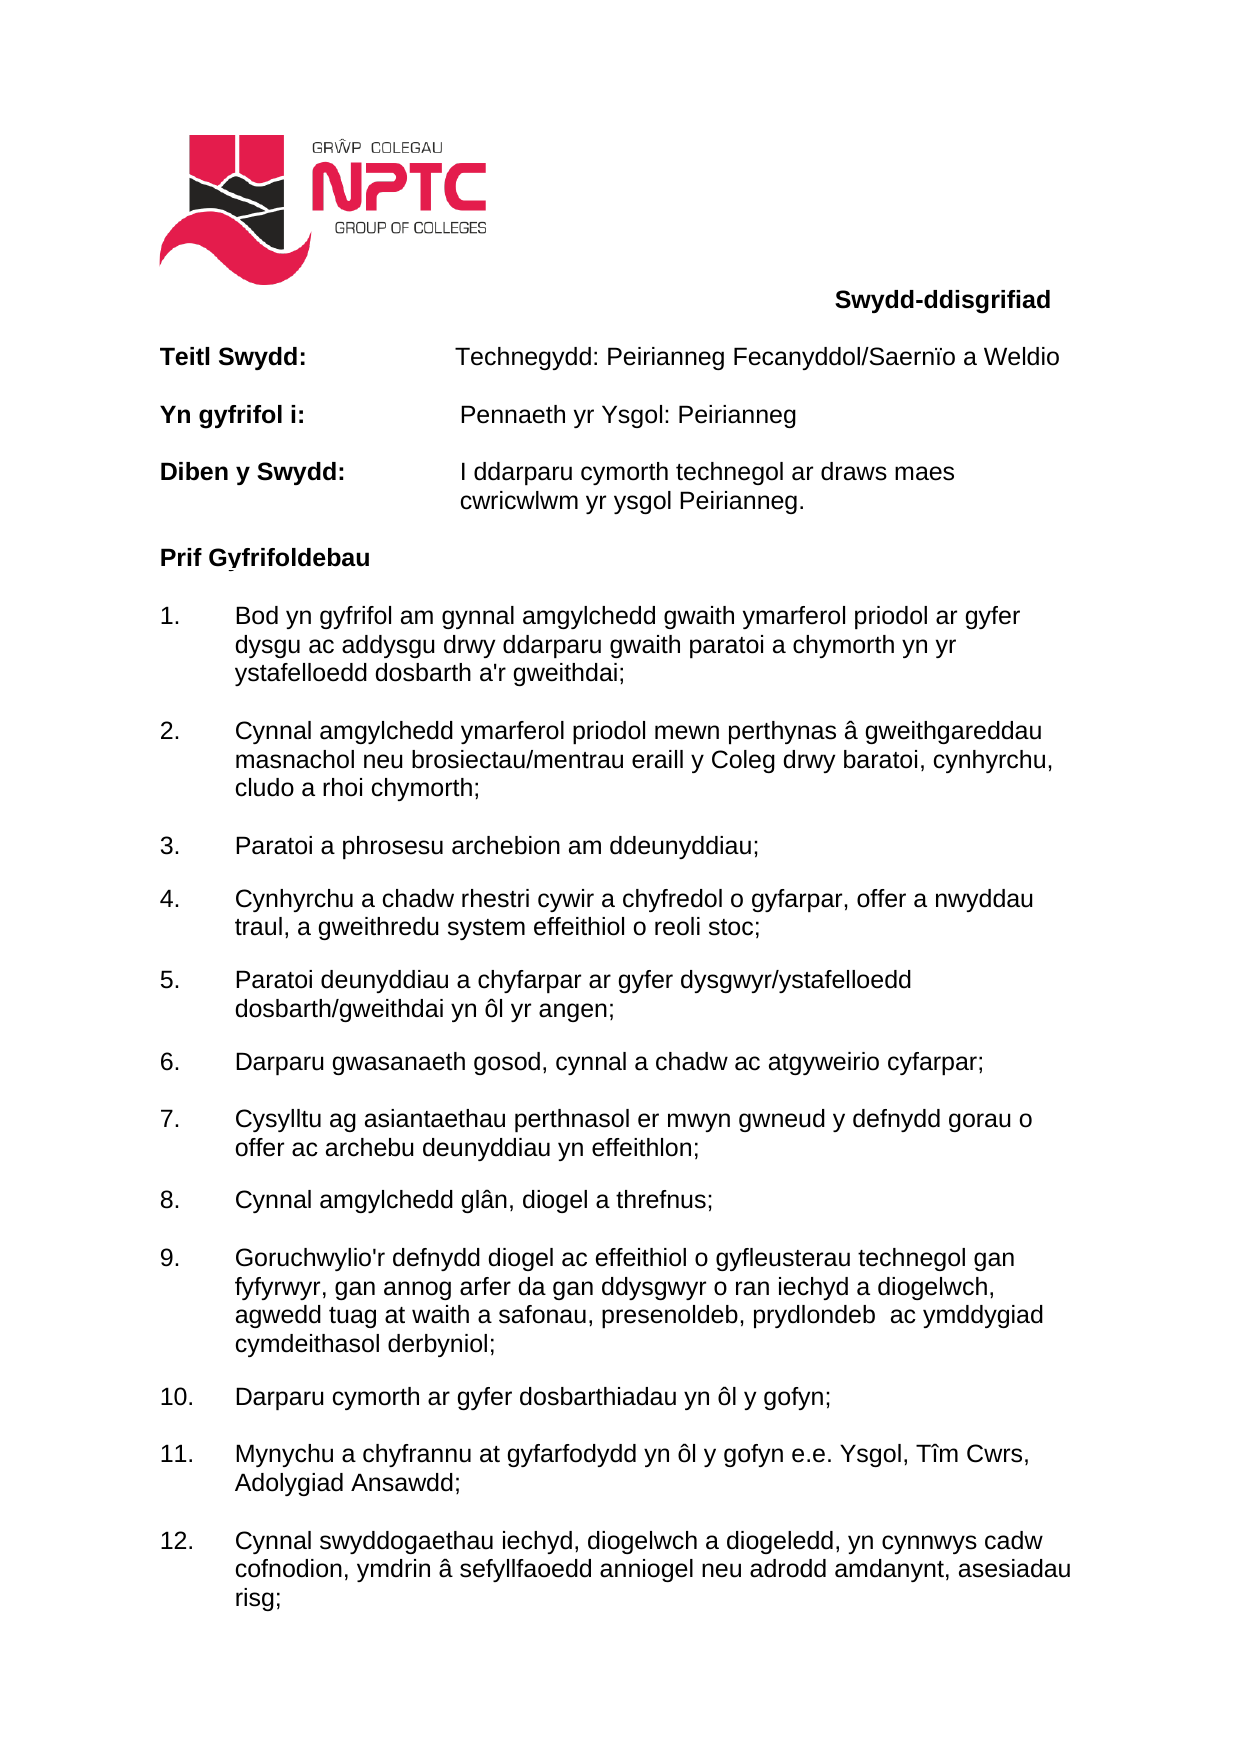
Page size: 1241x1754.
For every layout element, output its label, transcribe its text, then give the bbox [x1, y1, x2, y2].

text Diben y Swydd: I ddarparu cymorth technegol ar draws maes cwricwlwm yr ysgol Peirianneg. [159, 457, 1081, 515]
list Cysylltu ag asiantaethau perthnasol er mwyn gwneud y defnydd gorau o offer ac archebu deunyddiau yn effeithlon; [159, 1104, 1081, 1162]
list Cynnal amgylchedd ymarferol priodol mewn perthynas â gweithgareddau masnachol neu brosiectau/mentrau eraill y Coleg drwy baratoi, cynhyrchu, cludo a rhoi chymorth; [159, 716, 1081, 802]
subtitle Prif Gyfrifoldebau [159, 543, 1081, 572]
list Paratoi a phrosesu archebion am ddeunyddiau; [159, 831, 1081, 860]
picture [159, 135, 486, 285]
list Darparu cymorth ar gyfer dosbarthiadau yn ôl y gofyn; [159, 1382, 1081, 1411]
list Mynychu a chyfrannu at gyfarfodydd yn ôl y gofyn e.e. Ysgol, Tîm Cwrs, Adolygiad Ansawdd; [159, 1439, 1081, 1497]
list Bod yn gyfrifol am gynnal amgylchedd gwaith ymarferol priodol ar gyfer dysgu ac addysgu drwy ddarparu gwaith paratoi a chymorth yn yr ystafelloedd dosbarth a'r gweithdai; [159, 601, 1081, 687]
list Cynnal swyddogaethau iechyd, diogelwch a diogeledd, yn cynnwys cadw cofnodion, ymdrin â sefyllfaoedd anniogel neu adrodd amdanynt, asesiadau risg; [159, 1526, 1081, 1612]
list Cynhyrchu a chadw rhestri cywir a chyfredol o gyfarpar, offer a nwyddau traul, a gweithredu system effeithiol o reoli stoc; [159, 884, 1081, 941]
text Yn gyfrifol i: Pennaeth yr Ysgol: Peirianneg [159, 400, 1081, 428]
list Darparu gwasanaeth gosod, cynnal a chadw ac atgyweirio cyfarpar; [159, 1047, 1081, 1075]
list Cynnal amgylchedd glân, diogel a threfnus; [159, 1186, 1081, 1214]
list Goruchwylio'r defnydd diogel ac effeithiol o gyfleusterau technegol gan fyfyrwyr, gan annog arfer da gan ddysgwyr o ran iechyd a diogelwch, agwedd tuag at waith a safonau, presenoldeb, prydlondeb ac ymddygiad cymdeithasol derbyniol; [159, 1243, 1081, 1358]
list Paratoi deunyddiau a chyfarpar ar gyfer dysgwyr/ystafelloedd dosbarth/gweithdai yn ôl yr angen; [159, 965, 1081, 1023]
subtitle Teitl Swydd: Technegydd: Peirianneg Fecanyddol/Saernïo a Weldio [159, 342, 1081, 371]
text Swydd-ddisgrifiad [159, 285, 1081, 313]
